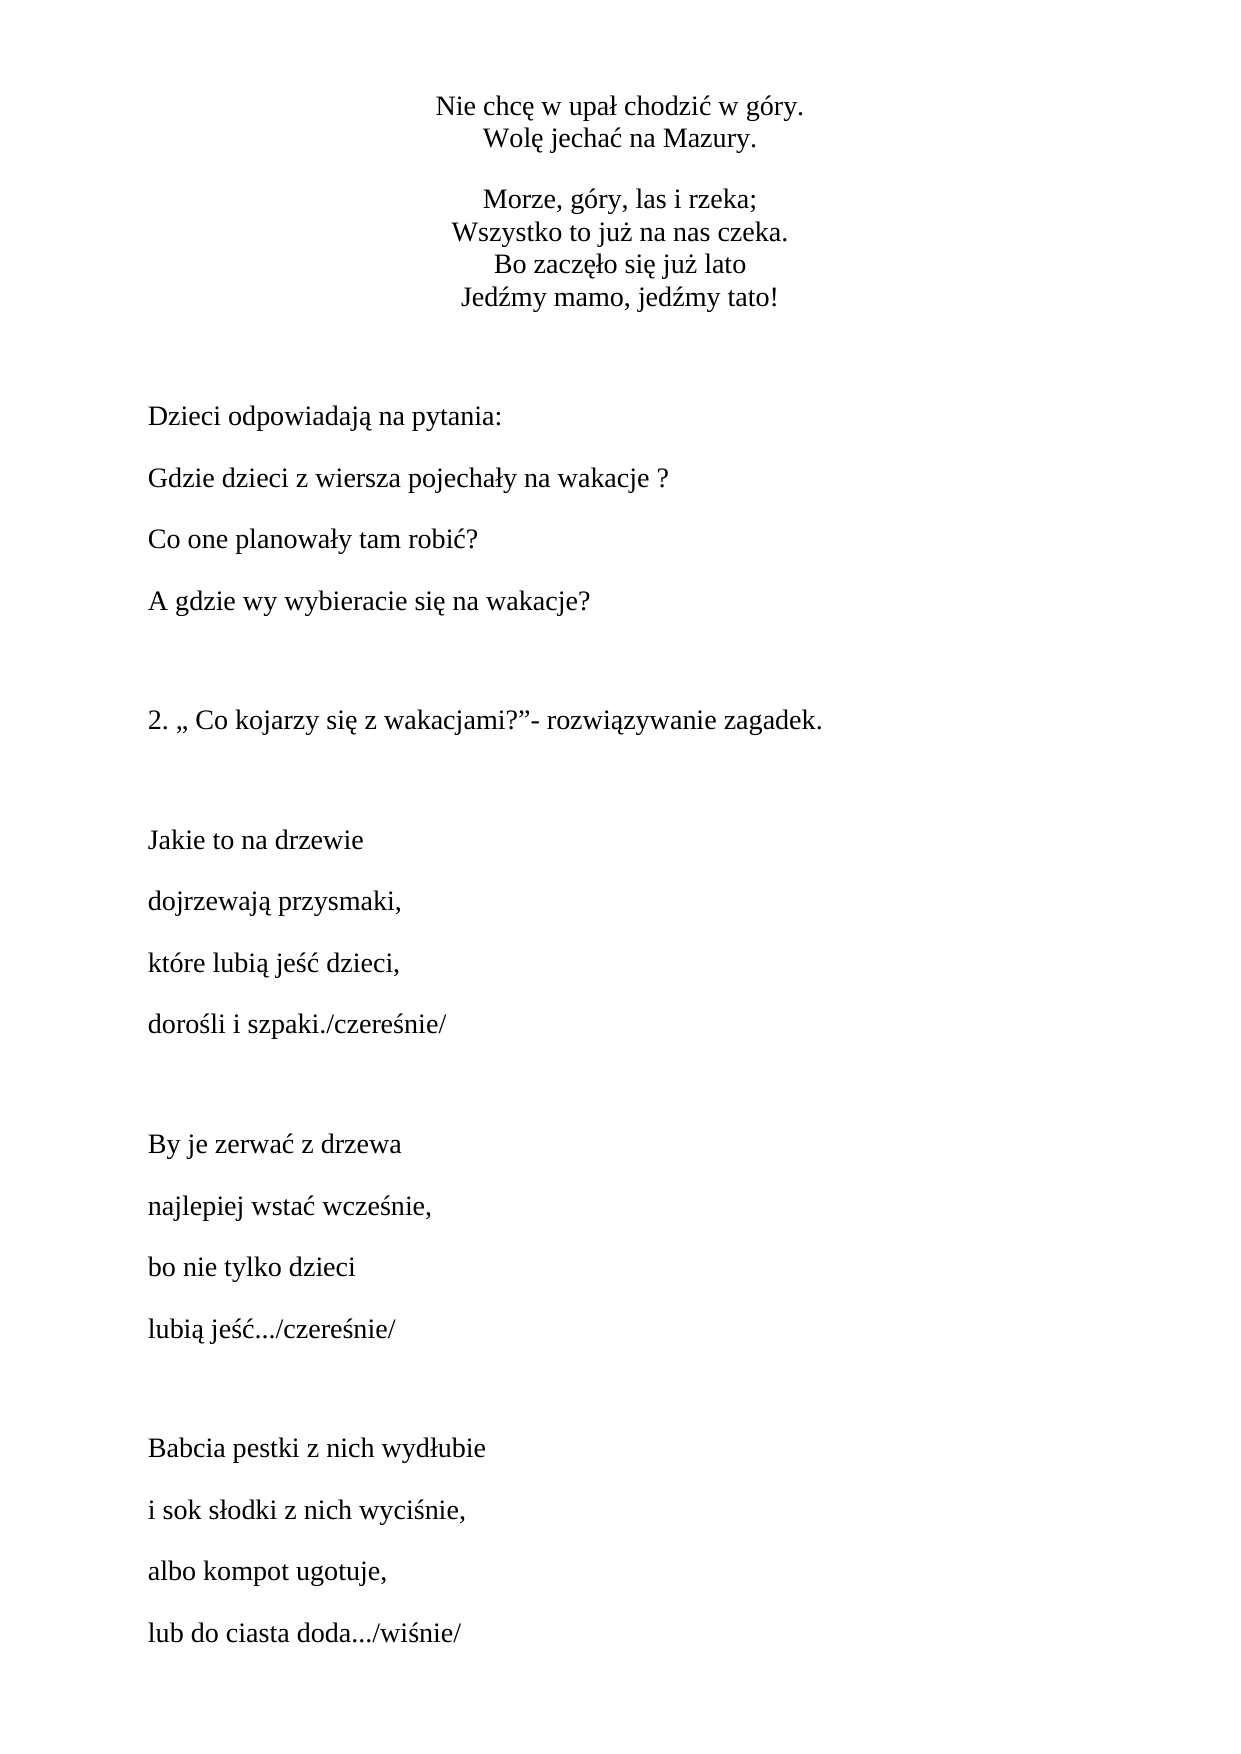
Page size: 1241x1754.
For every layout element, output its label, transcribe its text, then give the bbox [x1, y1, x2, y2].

text Co one planowały tam robić? [148, 522, 1093, 555]
text Jakie to na drzewie [148, 823, 1093, 855]
text najlepiej wstać wcześnie, [148, 1189, 1093, 1221]
text które lubią jeść dzieci, [148, 946, 1093, 978]
text i sok słodki z nich wyciśnie, [148, 1493, 1093, 1525]
text lubią jeść.../czereśnie/ [148, 1312, 1093, 1344]
text Gdzie dzieci z wiersza pojechały na wakacje ? [148, 461, 1093, 493]
text A gdzie wy wybieracie się na wakacje? [148, 584, 1093, 616]
text 2. „ Co kojarzy się z wakacjami?”- rozwiązywanie zagadek. [148, 703, 1093, 736]
text lub do ciasta doda.../wiśnie/ [148, 1616, 1093, 1648]
text Dzieci odpowiadają na pytania: [148, 399, 1093, 432]
text Babcia pestki z nich wydłubie [148, 1431, 1093, 1464]
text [148, 89, 1093, 153]
text dorośli i szpaki./czereśnie/ [148, 1008, 1093, 1040]
text albo kompot ugotuje, [148, 1554, 1093, 1587]
text By je zerwać z drzewa [148, 1127, 1093, 1159]
text bo nie tylko dzieci [148, 1250, 1093, 1283]
text dojrzewają przysmaki, [148, 884, 1093, 917]
text Morze, góry, las i rzeka; Wszystko to już na nas czeka. Bo zaczęło się już lato Jedźmy mamo, jedźmy tato! [148, 183, 1093, 312]
